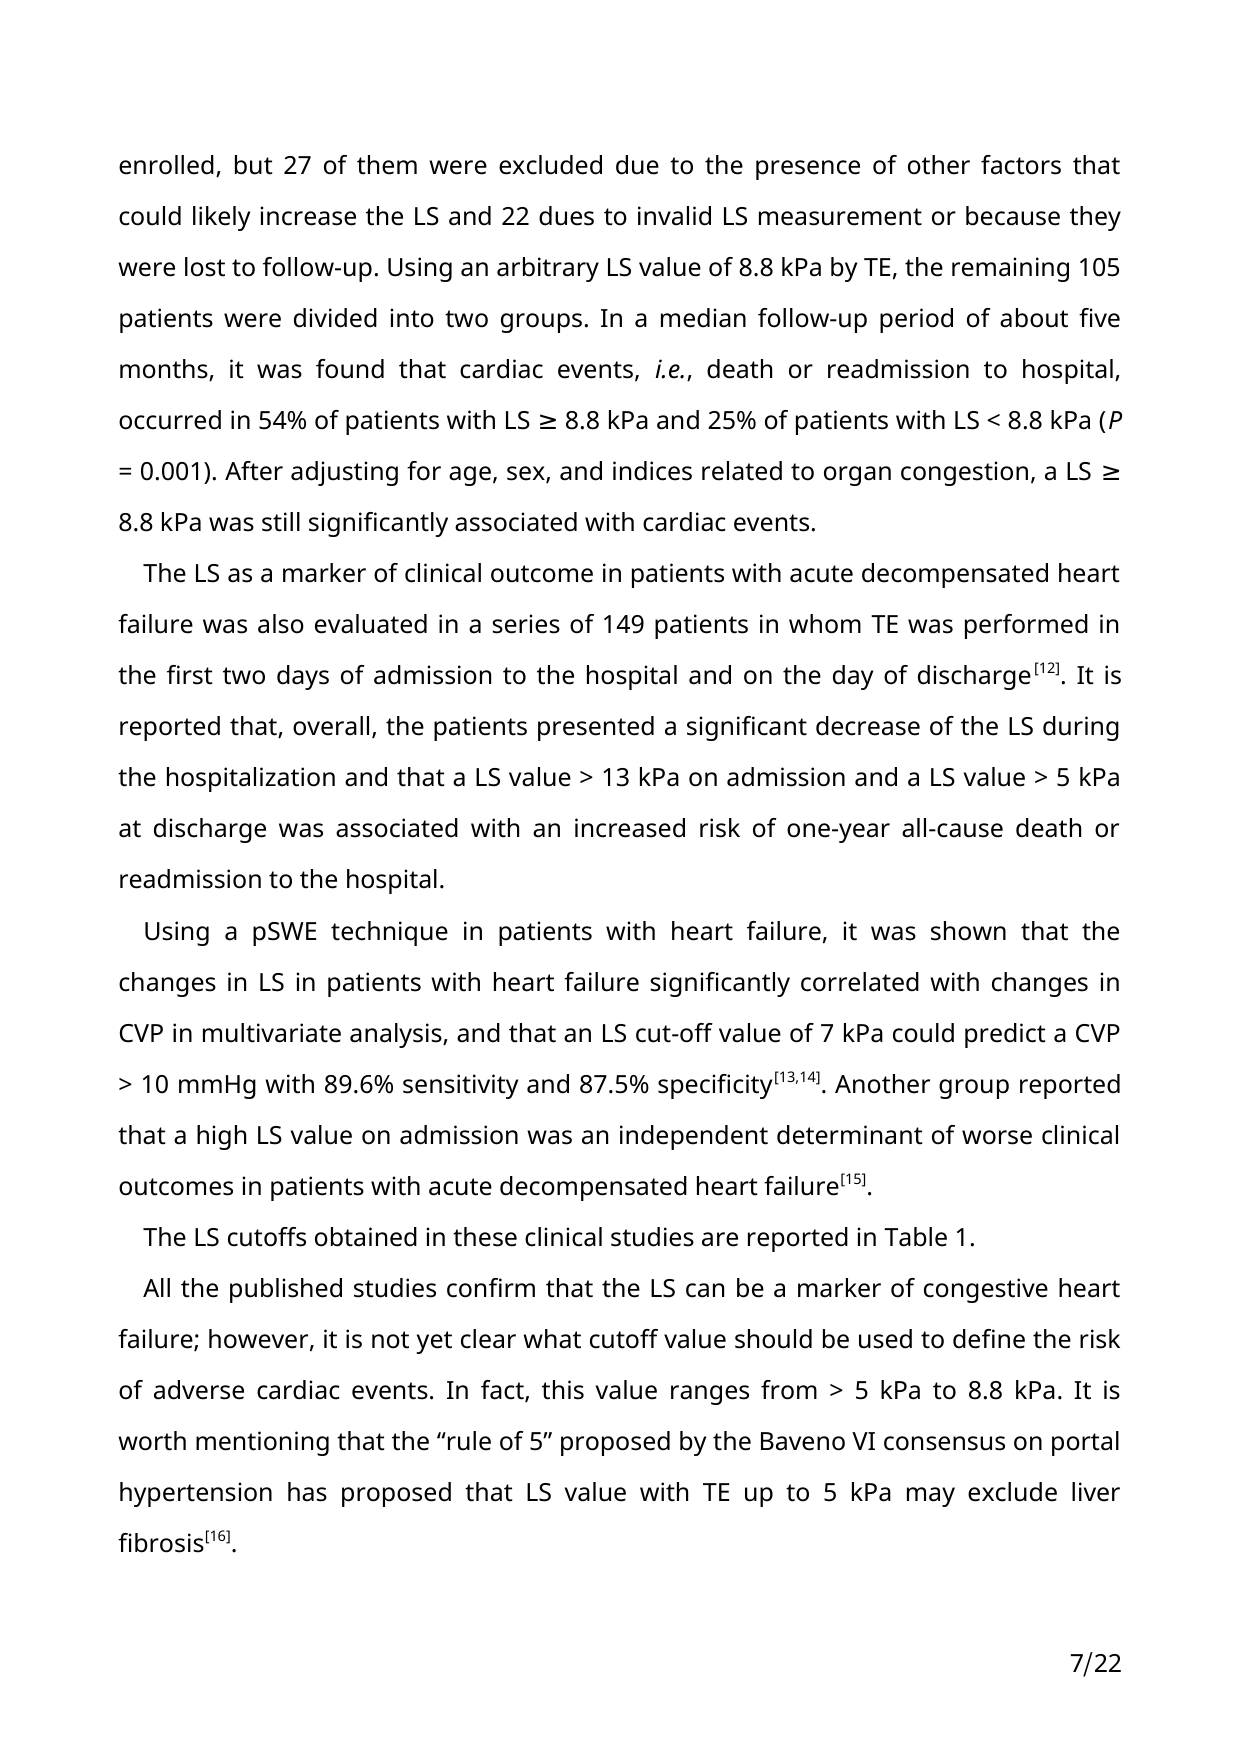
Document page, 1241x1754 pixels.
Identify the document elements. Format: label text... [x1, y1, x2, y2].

text Using a pSWE technique in patients with heart failure, it was shown that the changes in LS in patients with heart failure significantly correlated with changes in CVP in multivariate analysis, and that an LS cut-off value of 7 kPa could predict a CVP > 10 mmHg with 89.6% sensitivity and 87.5% specificity[13,14]. Another group reported that a high LS value on admission was an independent determinant of worse clinical outcomes in patients with acute decompensated heart failure[15]. [118, 913, 1122, 1202]
text All the published studies confirm that the LS can be a marker of congestive heart failure; however, it is not yet clear what cutoff value should be used to define the risk of adverse cardiac events. In fact, this value ranges from > 5 kPa to 8.8 kPa. It is worth mentioning that the “rule of 5” proposed by the Baveno VI consensus on portal hypertension has proposed that LS value with TE up to 5 kPa may exclude liver fibrosis[16]. [118, 1271, 1122, 1560]
text The LS cutoffs obtained in these clinical studies are reported in Table 1. [118, 1219, 1122, 1253]
text The LS as a marker of clinical outcome in patients with acute decompensated heart failure was also evaluated in a series of 149 patients in whom TE was performed in the first two days of admission to the hospital and on the day of discharge[12]. It is reported that, overall, the patients presented a significant decrease of the LS during the hospitalization and that a LS value > 13 kPa on admission and a LS value > 5 kPa at discharge was associated with an increased risk of one-year all-cause death or readmission to the hospital. [118, 556, 1122, 896]
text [118, 148, 1122, 539]
